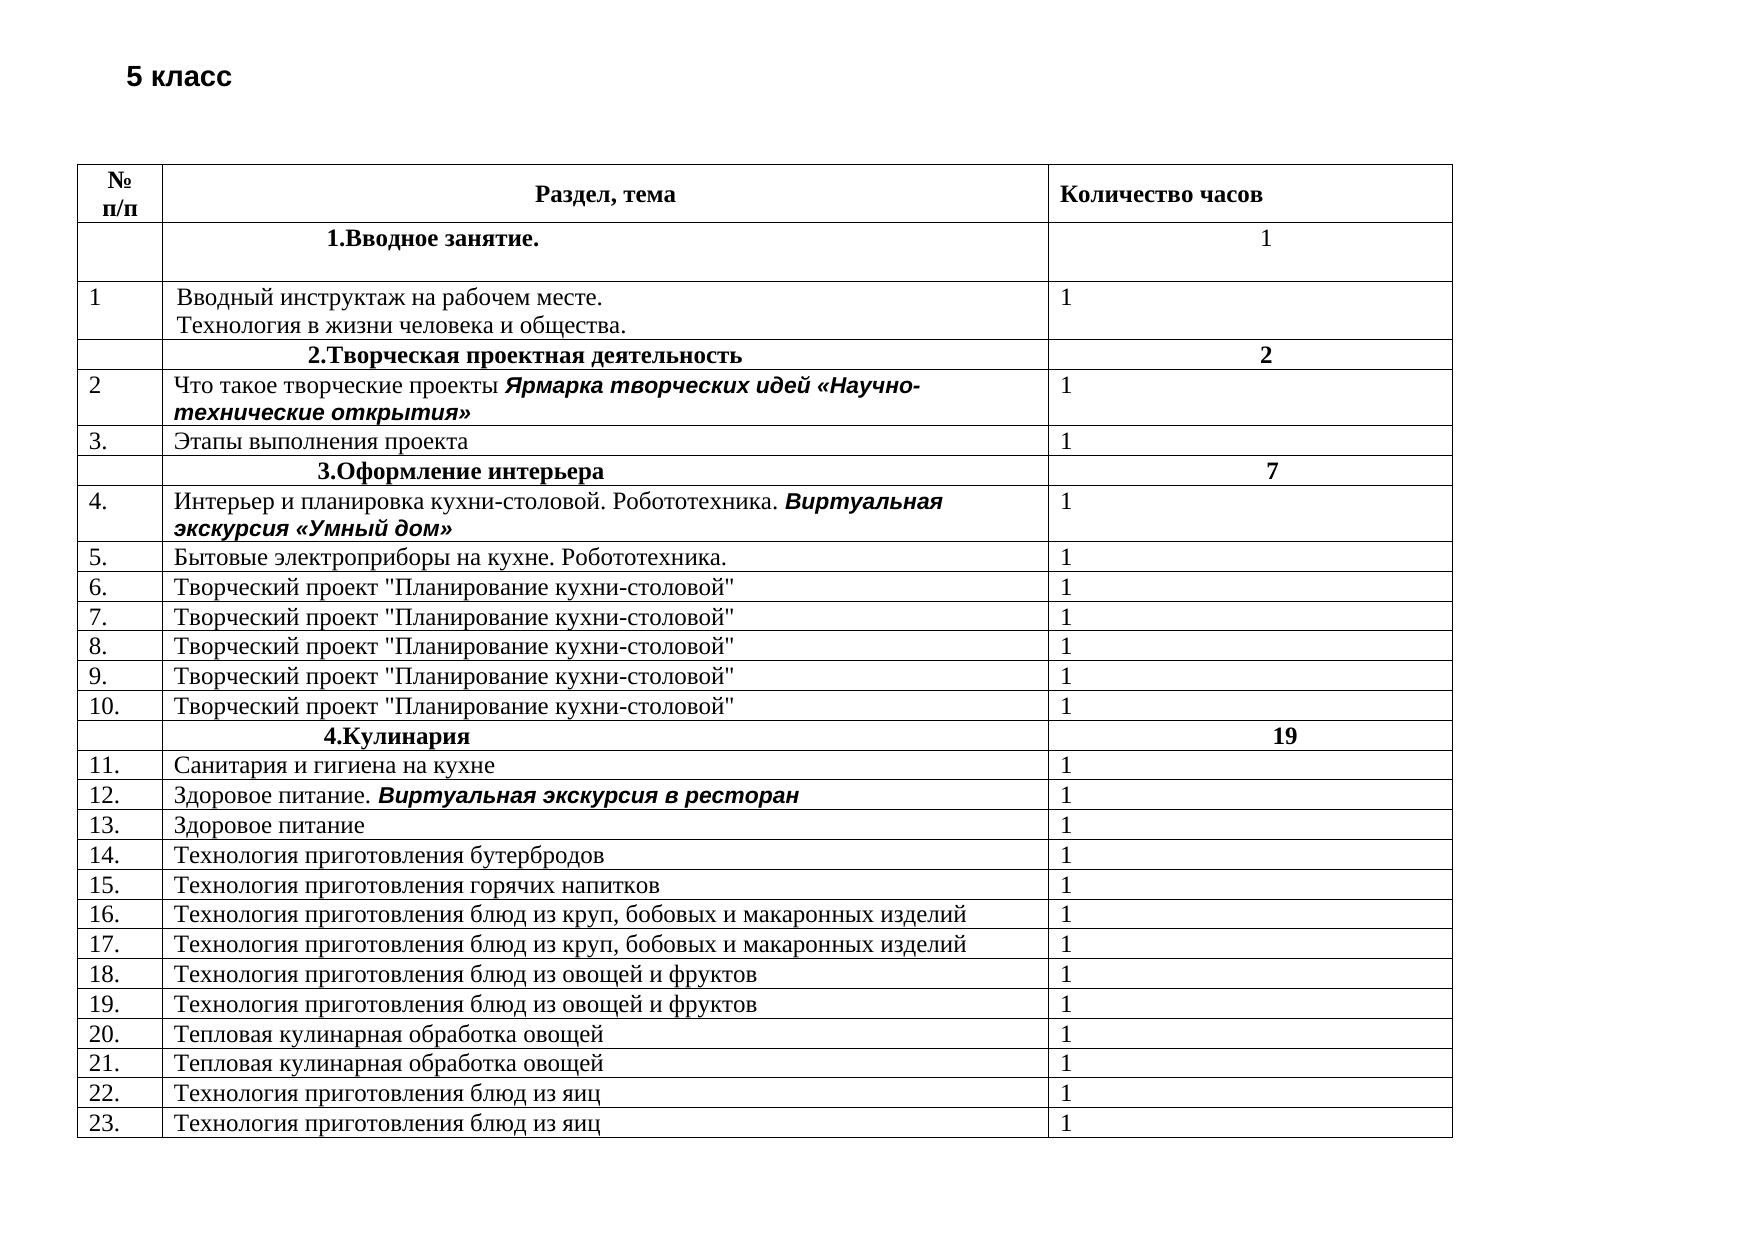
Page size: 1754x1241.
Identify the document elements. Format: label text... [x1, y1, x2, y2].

table_cell 2 [78, 370, 162, 425]
table_cell 1 [1049, 810, 1452, 839]
table_cell Творческий проект "Планирование кухни-столовой" [163, 602, 1048, 630]
table_cell 4.Кулинария [163, 721, 1048, 749]
table_header Раздел, тема [163, 165, 1048, 222]
table_cell Творческий проект "Планирование кухни-столовой" [163, 661, 1048, 690]
table_cell 22. [78, 1078, 162, 1107]
table_cell Технология приготовления блюд из овощей и фруктов [163, 959, 1048, 988]
table_cell 19 [1049, 721, 1452, 749]
table_cell 1 [78, 282, 162, 339]
table_cell 16. [78, 900, 162, 928]
table_header № п/п [78, 165, 162, 222]
table_cell 1 [1049, 1108, 1452, 1137]
table_cell 4. [78, 486, 162, 541]
table_cell 1.Вводное занятие. [163, 223, 1048, 281]
table_cell 9. [78, 661, 162, 690]
table_cell Технология приготовления блюд из круп, бобовых и макаронных изделий [163, 929, 1048, 958]
table_cell 1 [1049, 572, 1452, 601]
table_cell Технология приготовления горячих напитков [163, 870, 1048, 898]
table_cell 18. [78, 959, 162, 988]
table_cell 11. [78, 751, 162, 779]
table_cell 1 [1049, 989, 1452, 1018]
table_cell 7. [78, 602, 162, 630]
table_cell Тепловая кулинарная обработка овощей [163, 1019, 1048, 1047]
table_cell 1 [1049, 691, 1452, 720]
table_cell 2.Творческая проектная деятельность [163, 340, 1048, 369]
table_cell Здоровое питание [163, 810, 1048, 839]
table_cell 15. [78, 870, 162, 898]
table_cell 8. [78, 631, 162, 660]
table_cell 10. [78, 691, 162, 720]
table_cell 1 [1049, 602, 1452, 630]
table_cell 1 [1049, 840, 1452, 869]
table_cell 2 [1049, 340, 1452, 369]
table_cell 1 [1049, 282, 1452, 339]
text 5 класс [126, 59, 1683, 93]
table_cell Творческий проект "Планирование кухни-столовой" [163, 572, 1048, 601]
table_cell 14. [78, 840, 162, 869]
table_cell Здоровое питание. Виртуальная экскурсия в ресторан [163, 780, 1048, 809]
table_cell 1 [1049, 486, 1452, 541]
table_cell Технология приготовления блюд из круп, бобовых и макаронных изделий [163, 900, 1048, 928]
table_cell Бытовые электроприборы на кухне. Робототехника. [163, 542, 1048, 571]
table_cell 5. [78, 542, 162, 571]
table_header Количество часов [1049, 165, 1452, 222]
table_cell Тепловая кулинарная обработка овощей [163, 1049, 1048, 1077]
table_cell Технология приготовления блюд из яиц [163, 1108, 1048, 1137]
table_cell 1 [1049, 542, 1452, 571]
table_cell 1 [1049, 370, 1452, 425]
table_cell Что такое творческие проекты Ярмарка творческих идей «Научно-технические открытия» [163, 370, 1048, 425]
table_cell Творческий проект "Планирование кухни-столовой" [163, 631, 1048, 660]
table_cell Технология приготовления блюд из яиц [163, 1078, 1048, 1107]
table_cell 1 [1049, 870, 1452, 898]
table_cell 1 [1049, 780, 1452, 809]
table_cell 23. [78, 1108, 162, 1137]
table_cell 20. [78, 1019, 162, 1047]
table_cell [78, 456, 162, 485]
table_cell 6. [78, 572, 162, 601]
table_cell 21. [78, 1049, 162, 1077]
table_cell [78, 340, 162, 369]
table_cell Творческий проект "Планирование кухни-столовой" [163, 691, 1048, 720]
table_cell Санитария и гигиена на кухне [163, 751, 1048, 779]
table_cell 3. [78, 426, 162, 455]
table_cell 12. [78, 780, 162, 809]
table_cell Этапы выполнения проекта [163, 426, 1048, 455]
table_cell 7 [1049, 456, 1452, 485]
table_cell 1 [1049, 631, 1452, 660]
table_cell 1 [1049, 959, 1452, 988]
table_cell 1 [1049, 426, 1452, 455]
table_cell 1 [1049, 1078, 1452, 1107]
table_cell 1 [1049, 751, 1452, 779]
table_cell 1 [1049, 929, 1452, 958]
table_cell 1 [1049, 661, 1452, 690]
table_cell Технология приготовления блюд из овощей и фруктов [163, 989, 1048, 1018]
table_cell 1 [1049, 1049, 1452, 1077]
table_cell 19. [78, 989, 162, 1018]
table_cell Вводный инструктаж на рабочем месте. Технология в жизни человека и общества. [163, 282, 1048, 339]
table_cell 3.Оформление интерьера [163, 456, 1048, 485]
table_cell Интерьер и планировка кухни-столовой. Робототехника. Виртуальная экскурсия «Умный дом» [163, 486, 1048, 541]
table_cell 1 [1049, 1019, 1452, 1047]
table_cell [78, 721, 162, 749]
table_cell 13. [78, 810, 162, 839]
table_cell [78, 223, 162, 281]
table_cell Технология приготовления бутербродов [163, 840, 1048, 869]
table_cell 1 [1049, 223, 1452, 281]
table_cell 17. [78, 929, 162, 958]
table_cell 1 [1049, 900, 1452, 928]
